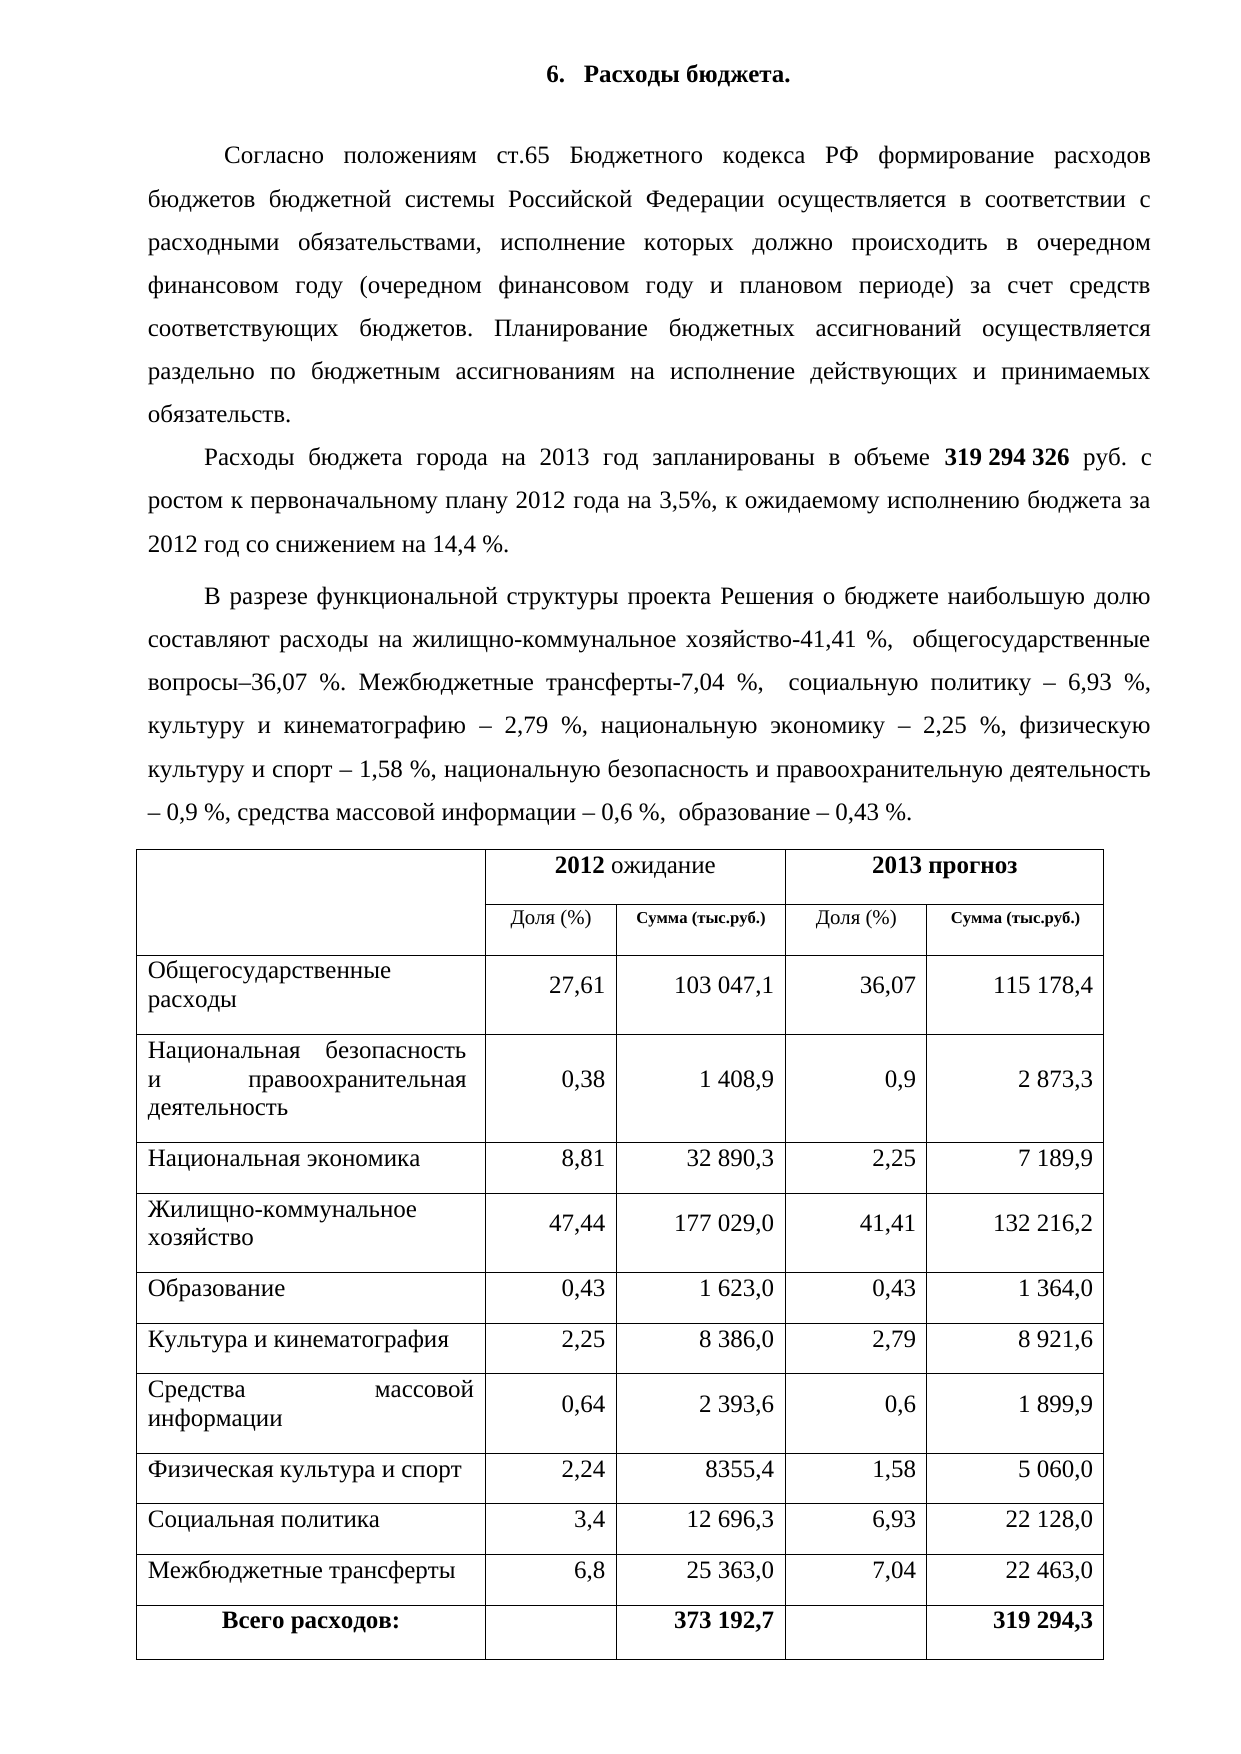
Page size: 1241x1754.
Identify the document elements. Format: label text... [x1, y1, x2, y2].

text Согласно положениям ст.65 Бюджетного кодекса РФ формирование расходов бюджетов бюджетной системы Российской Федерации осуществляется в соответствии с расходными обязательствами, исполнение которых должно происходить в очередном финансовом году (очередном финансовом году и плановом периоде) за счет средств соответствующих бюджетов. Планирование бюджетных ассигнований осуществляется раздельно по бюджетным ассигнованиям на исполнение действующих и принимаемых обязательств. [148, 141, 1152, 428]
table_cell Межбюджетные трансферты [137, 1555, 485, 1604]
table_cell 319 294,3 [927, 1606, 1103, 1659]
table_cell 32 890,3 [617, 1143, 785, 1193]
table_header [137, 850, 485, 954]
table_cell 8 921,6 [927, 1324, 1103, 1373]
table_cell [786, 1606, 926, 1659]
table_cell 0,64 [486, 1374, 616, 1453]
list Расходы бюджета. [185, 59, 1152, 88]
table_cell Социальная политика [137, 1504, 485, 1554]
table_cell 41,41 [786, 1194, 926, 1272]
table_cell 0,9 [786, 1035, 926, 1142]
table_cell 1 364,0 [927, 1273, 1103, 1323]
table_cell 132 216,2 [927, 1194, 1103, 1272]
table_cell 2 873,3 [927, 1035, 1103, 1142]
table_cell 3,4 [486, 1504, 616, 1554]
text Расходы бюджета города на 2013 год запланированы в объеме 319 294 326 руб. с ростом к первоначальному плану 2012 года на 3,5%, к ожидаемому исполнению бюджета за 2012 год со снижением на 14,4 %. [148, 442, 1152, 557]
table_cell 36,07 [786, 956, 926, 1034]
table_cell Жилищно-коммунальное хозяйство [137, 1194, 485, 1272]
table_cell 0,38 [486, 1035, 616, 1142]
table_cell 8,81 [486, 1143, 616, 1193]
table_cell Общегосударственные расходы [137, 956, 485, 1034]
table_cell 1,58 [786, 1454, 926, 1503]
table_cell 1 623,0 [617, 1273, 785, 1323]
table_cell 22 128,0 [927, 1504, 1103, 1554]
table_cell 1 899,9 [927, 1374, 1103, 1453]
table_cell 0,6 [786, 1374, 926, 1453]
table_cell 2,25 [786, 1143, 926, 1193]
table_cell [486, 1606, 616, 1659]
table_cell Доля (%) [786, 905, 926, 954]
table_cell 47,44 [486, 1194, 616, 1272]
table_cell 6,8 [486, 1555, 616, 1604]
table_cell Всего расходов: [137, 1606, 485, 1659]
table_cell 25 363,0 [617, 1555, 785, 1604]
table_cell Культура и кинематография [137, 1324, 485, 1373]
text В разрезе функциональной структуры проекта Решения о бюджете наибольшую долю составляют расходы на жилищно-коммунальное хозяйство-41,41 %, общегосударственные вопросы–36,07 %. Межбюджетные трансферты-7,04 %, социальную политику – 6,93 %, культуру и кинематографию – 2,79 %, национальную экономику – 2,25 %, физическую культуру и спорт – 1,58 %, национальную безопасность и правоохранительную деятельность – 0,9 %, средства массовой информации – 0,6 %, образование – 0,43 %. [148, 581, 1152, 826]
table_cell 7 189,9 [927, 1143, 1103, 1193]
table_cell Физическая культура и спорт [137, 1454, 485, 1503]
table_cell Средства массовой информации [137, 1374, 485, 1453]
table_cell 2,24 [486, 1454, 616, 1503]
table_cell 115 178,4 [927, 956, 1103, 1034]
table_cell 22 463,0 [927, 1555, 1103, 1604]
table_cell 177 029,0 [617, 1194, 785, 1272]
table_cell 27,61 [486, 956, 616, 1034]
table_cell 7,04 [786, 1555, 926, 1604]
table_cell Национальная безопасность и правоохранительная деятельность [137, 1035, 485, 1142]
table_header 2012 ожидание [486, 850, 785, 904]
table_cell 2,25 [486, 1324, 616, 1373]
table_cell 8355,4 [617, 1454, 785, 1503]
table_cell Сумма (тыс.руб.) [927, 905, 1103, 954]
table_cell Образование [137, 1273, 485, 1323]
table_cell 373 192,7 [617, 1606, 785, 1659]
table_header 2013 прогноз [786, 850, 1103, 904]
table_cell 8 386,0 [617, 1324, 785, 1373]
table_cell Доля (%) [486, 905, 616, 954]
table_cell 6,93 [786, 1504, 926, 1554]
table_cell Сумма (тыс.руб.) [617, 905, 785, 954]
table_cell 5 060,0 [927, 1454, 1103, 1503]
table_cell 0,43 [786, 1273, 926, 1323]
table_cell Национальная экономика [137, 1143, 485, 1193]
table_cell 103 047,1 [617, 956, 785, 1034]
table_cell 12 696,3 [617, 1504, 785, 1554]
table_cell 2,79 [786, 1324, 926, 1373]
table_cell 0,43 [486, 1273, 616, 1323]
table_cell 1 408,9 [617, 1035, 785, 1142]
table_cell 2 393,6 [617, 1374, 785, 1453]
